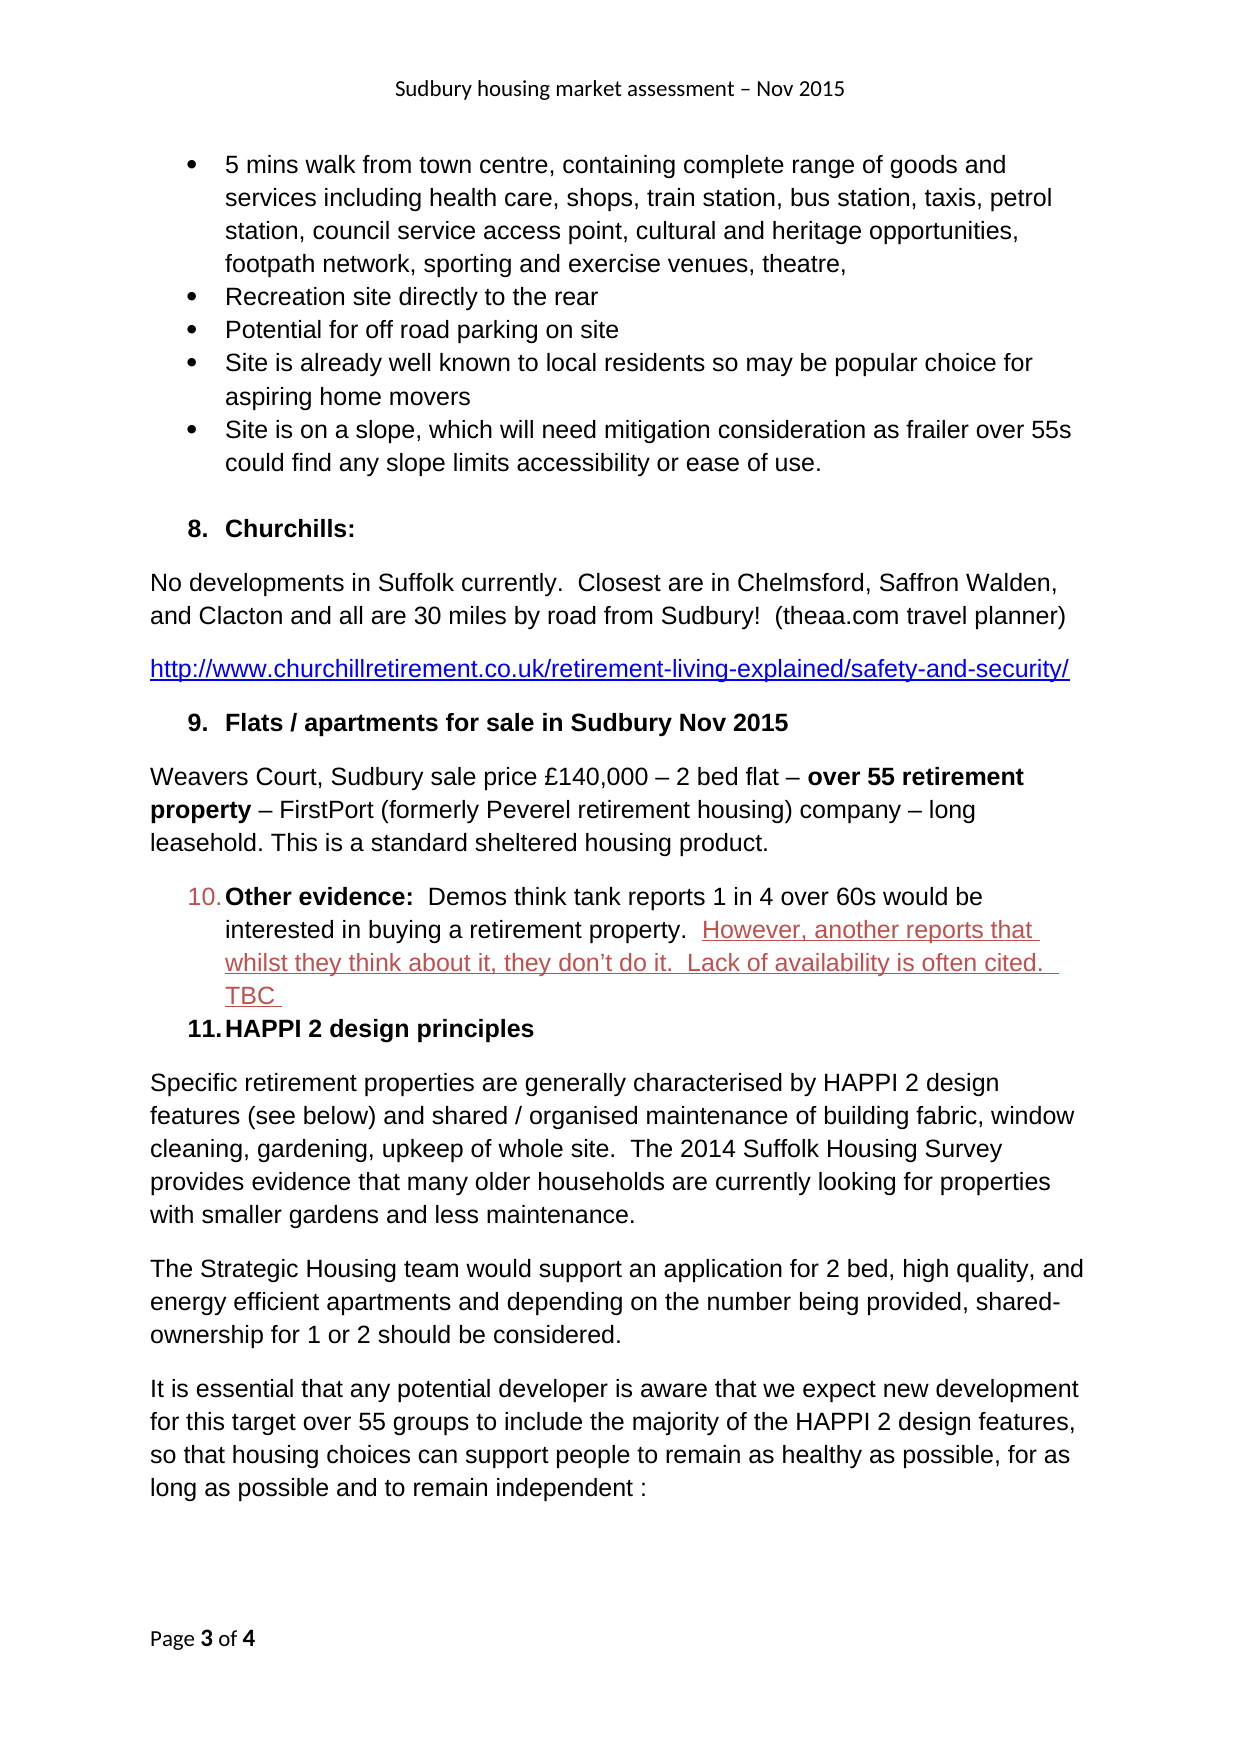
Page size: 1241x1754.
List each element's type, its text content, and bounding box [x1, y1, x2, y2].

list Other evidence: Demos think tank reports 1 in 4 over 60s would be interested in buying a retirement property. However, another reports that whilst they think about it, they don’t do it. Lack of availability is often cited. TBC [187, 882, 1090, 1010]
list Recreation site directly to the rear [187, 282, 1090, 311]
text It is essential that any potential developer is aware that we expect new development for this target over 55 groups to include the majority of the HAPPI 2 design features, so that housing choices can support people to remain as healthy as possible, for as long as possible and to remain independent : [150, 1374, 1090, 1502]
list Churchills: [187, 514, 1090, 542]
list Potential for off road parking on site [187, 315, 1090, 344]
list Site is already well known to local residents so may be popular choice for aspiring home movers [187, 348, 1090, 410]
list 5 mins walk from town centre, containing complete range of goods and services including health care, shops, train station, bus station, taxis, petrol station, council service access point, cultural and heritage opportunities, footpath network, sporting and exercise venues, theatre, [187, 150, 1090, 278]
text The Strategic Housing team would support an application for 2 bed, high quality, and energy efficient apartments and depending on the number being provided, shared-ownership for 1 or 2 should be considered. [150, 1254, 1090, 1349]
text http://www.churchillretirement.co.uk/retirement-living-explained/safety-and-security/ [150, 654, 1090, 683]
list HAPPI 2 design principles [187, 1014, 1090, 1043]
list Flats / apartments for sale in Sudbury Nov 2015 [187, 708, 1090, 737]
list Site is on a slope, which will need mitigation consideration as frailer over 55s could find any slope limits accessibility or ease of use. [187, 414, 1090, 476]
text Specific retirement properties are generally characterised by HAPPI 2 design features (see below) and shared / organised maintenance of building fabric, window cleaning, gardening, upkeep of whole site. The 2014 Suffolk Housing Survey provides evidence that many older households are currently looking for properties with smaller gardens and less maintenance. [150, 1068, 1090, 1229]
text No developments in Suffolk currently. Closest are in Chelmsford, Saffron Walden, and Clacton and all are 30 miles by road from Sudbury! (theaa.com travel planner) [150, 568, 1090, 629]
text Weavers Court, Sudbury sale price £140,000 – 2 bed flat – over 55 retirement property – FirstPort (formerly Peverel retirement housing) company – long leasehold. This is a standard sheltered housing product. [150, 762, 1090, 857]
